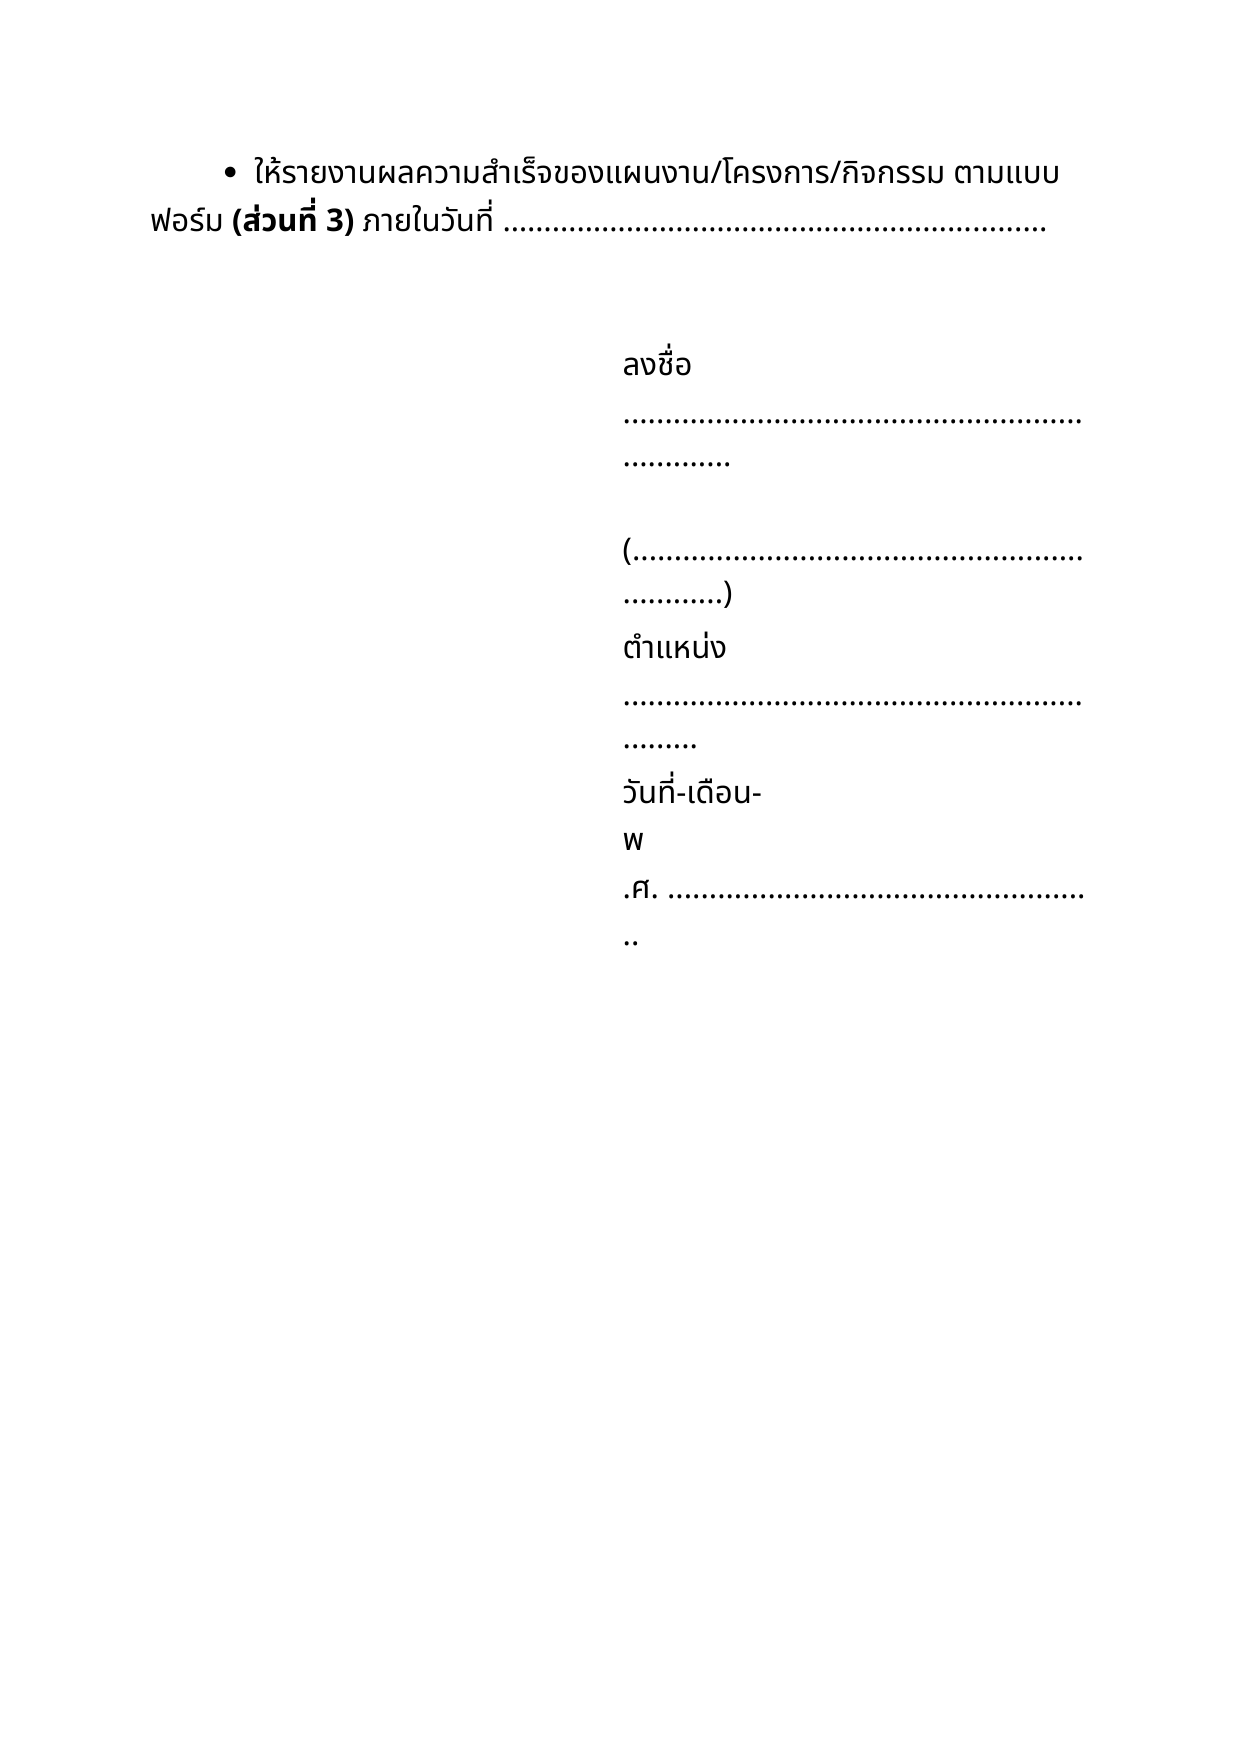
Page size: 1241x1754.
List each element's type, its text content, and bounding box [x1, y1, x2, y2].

text ให้รายงานผลความสำเร็จของแผนงาน/โครงการ/กิจกรรม ตามแบบฟอร์ม (ส่วนที่ 3) ภายในวันที่ …………………………………………………......... [150, 150, 1090, 245]
text วันที่-เดือน-พ.ศ. .................................................... [622, 770, 1090, 955]
text (..................................................................) [622, 488, 1090, 612]
text ตำแหน่ง ................................................................ [622, 625, 1090, 757]
text ลงชื่อ .................................................................... [622, 343, 1090, 475]
